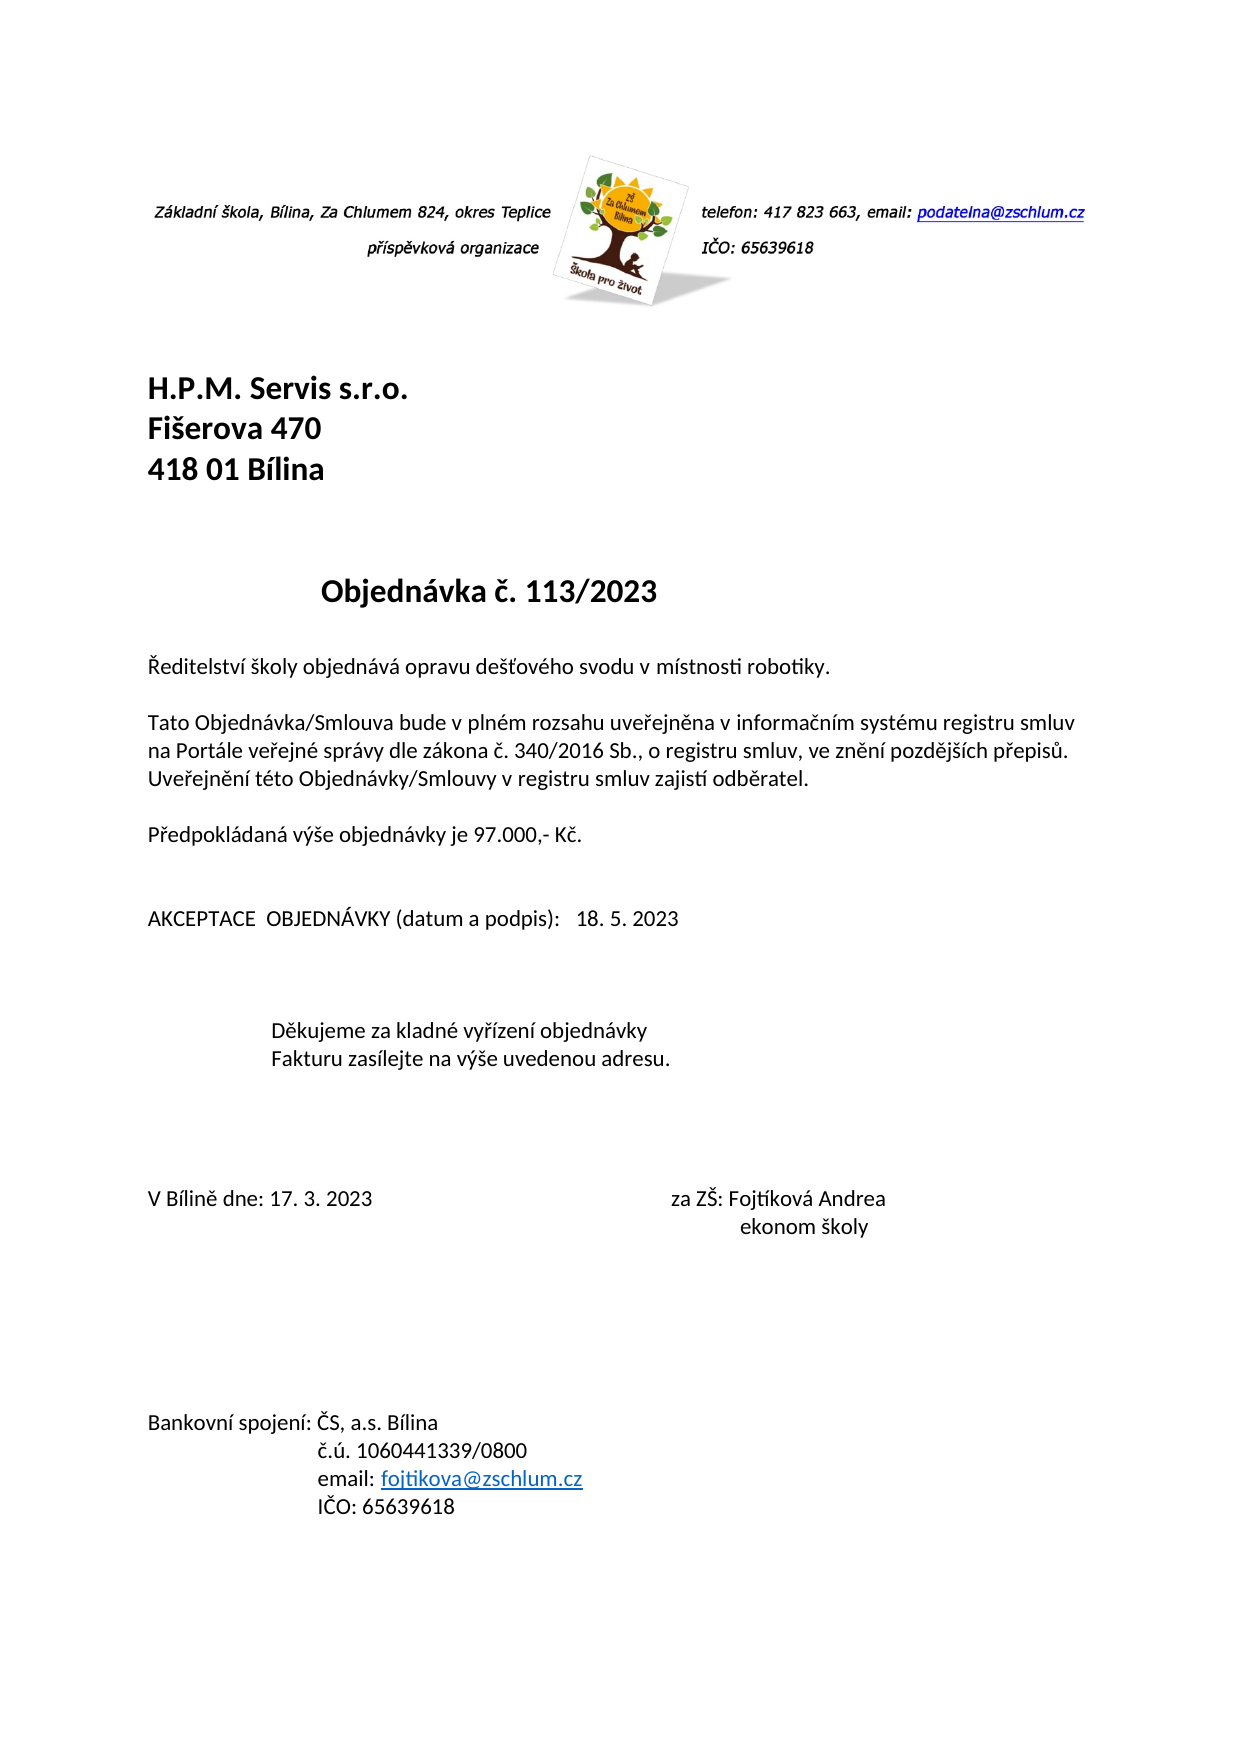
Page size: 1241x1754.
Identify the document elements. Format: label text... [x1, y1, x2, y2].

text email: fojtikova@zschlum.cz [148, 1464, 1093, 1492]
text IČO: 65639618 [148, 1492, 1093, 1520]
text Děkujeme za kladné vyřízení objednávky [148, 1016, 1093, 1044]
text AKCEPTACE OBJEDNÁVKY (datum a podpis): 18. 5. 2023 [148, 904, 1093, 932]
text Ředitelství školy objednává opravu dešťového svodu v místnosti robotiky. [148, 652, 1093, 680]
text Bankovní spojení: ČS, a.s. Bílina [148, 1408, 1093, 1436]
picture [147, 147, 1093, 311]
text ekonom školy [148, 1212, 1093, 1240]
text Objednávka č. 113/2023 [148, 570, 1093, 611]
text Fakturu zasílejte na výše uvedenou adresu. [148, 1044, 1093, 1072]
text H.P.M. Servis s.r.o. [148, 367, 1093, 407]
text Fišerova 470 [148, 407, 1093, 448]
text 418 01 Bílina [148, 448, 1093, 489]
text V Bílině dne: 17. 3. 2023 za ZŠ: Fojtíková Andrea [148, 1184, 1093, 1212]
text Tato Objednávka/Smlouva bude v plném rozsahu uveřejněna v informačním systému registru smluv na Portále veřejné správy dle zákona č. 340/2016 Sb., o registru smluv, ve znění pozdějších přepisů. Uveřejnění této Objednávky/Smlouvy v registru smluv zajistí odběratel. [148, 708, 1093, 792]
text Předpokládaná výše objednávky je 97.000,- Kč. [148, 820, 1093, 848]
text č.ú. 1060441339/0800 [148, 1436, 1093, 1464]
